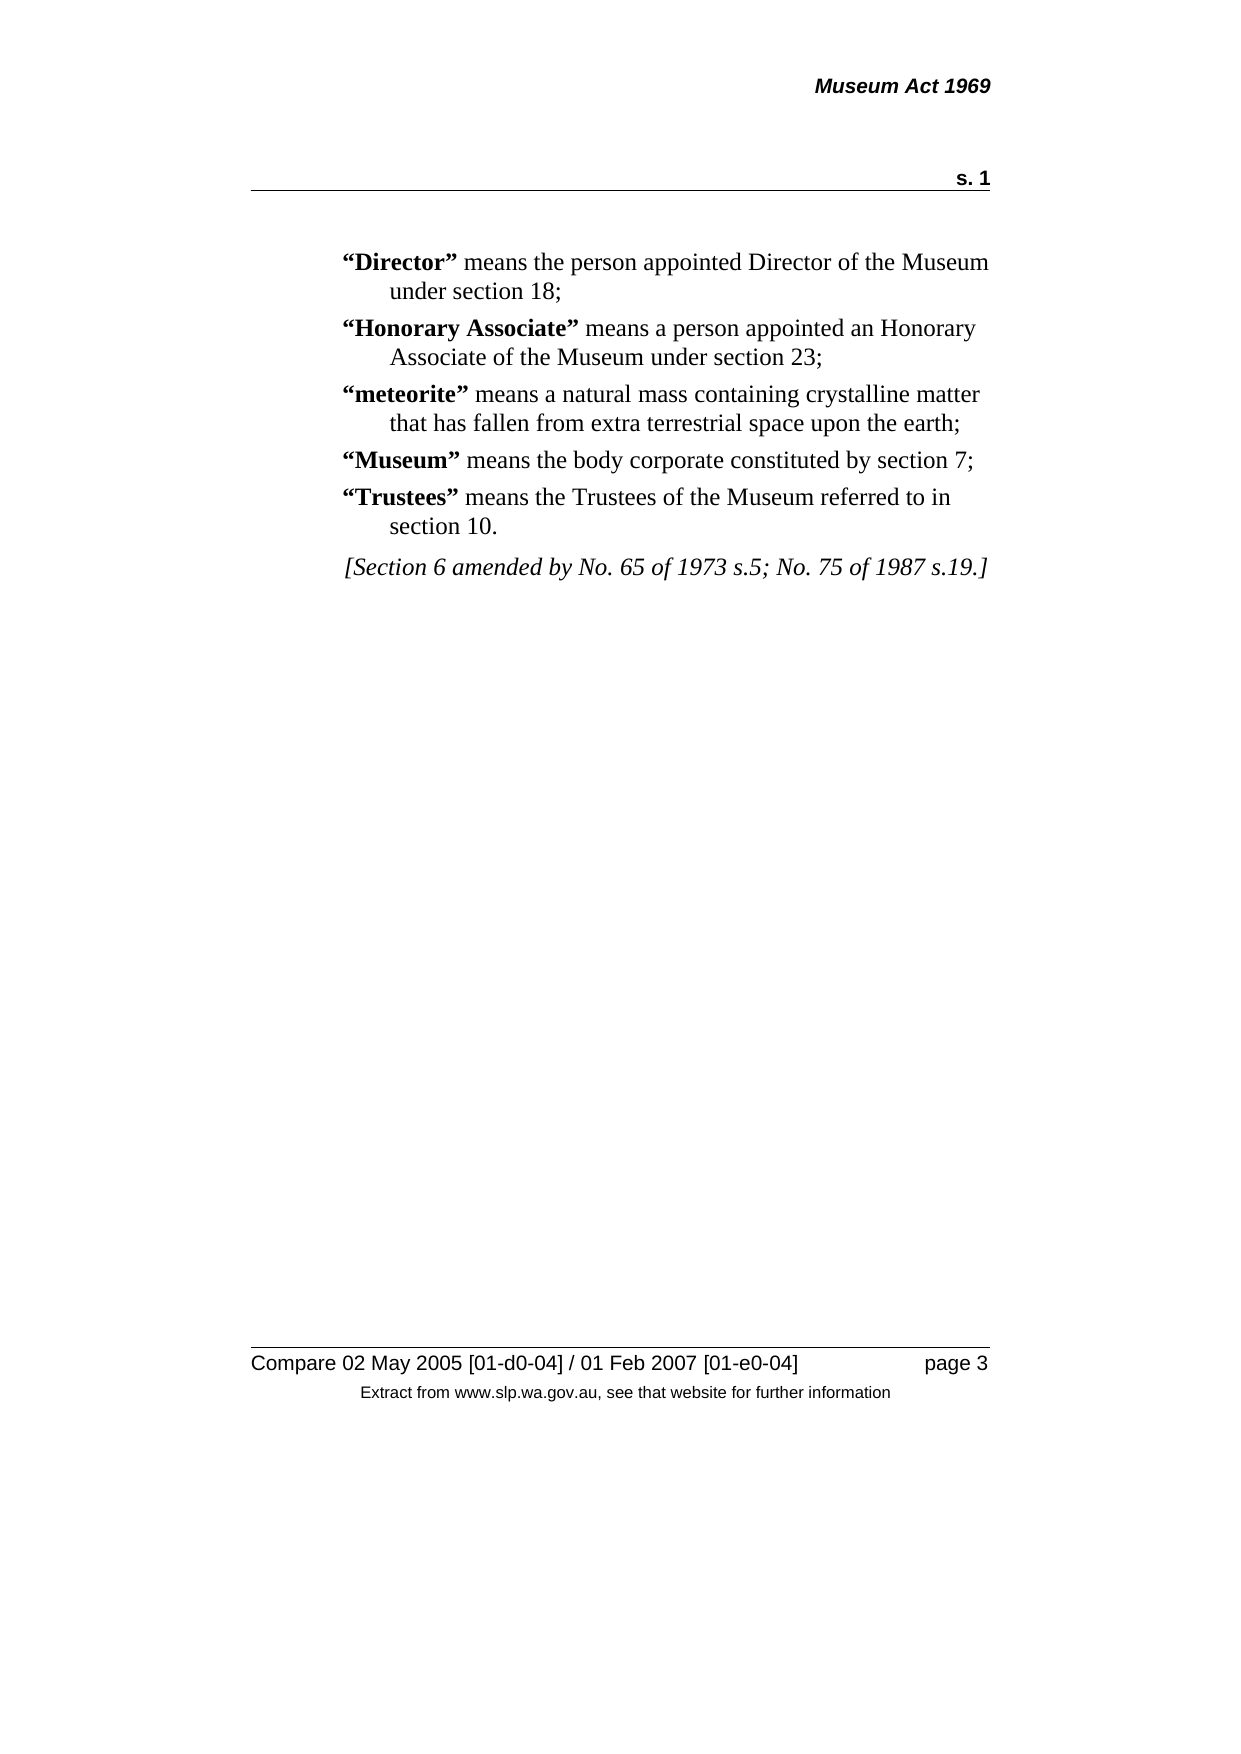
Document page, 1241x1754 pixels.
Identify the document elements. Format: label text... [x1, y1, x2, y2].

text “Director” means the person appointed Director of the Museum under section 18; [251, 247, 990, 305]
text “Honorary Associate” means a person appointed an Honorary Associate of the Museum under section 23; [251, 313, 990, 371]
text “meteorite” means a natural mass containing crystalline matter that has fallen from extra terrestrial space upon the earth; [251, 379, 990, 437]
text [Section 6 amended by No. 65 of 1973 s.5; No. 75 of 1987 s.19.] [251, 552, 990, 581]
text “Trustees” means the Trustees of the Museum referred to in section 10. [251, 482, 990, 539]
text “Museum” means the body corporate constituted by section 7; [251, 445, 990, 474]
